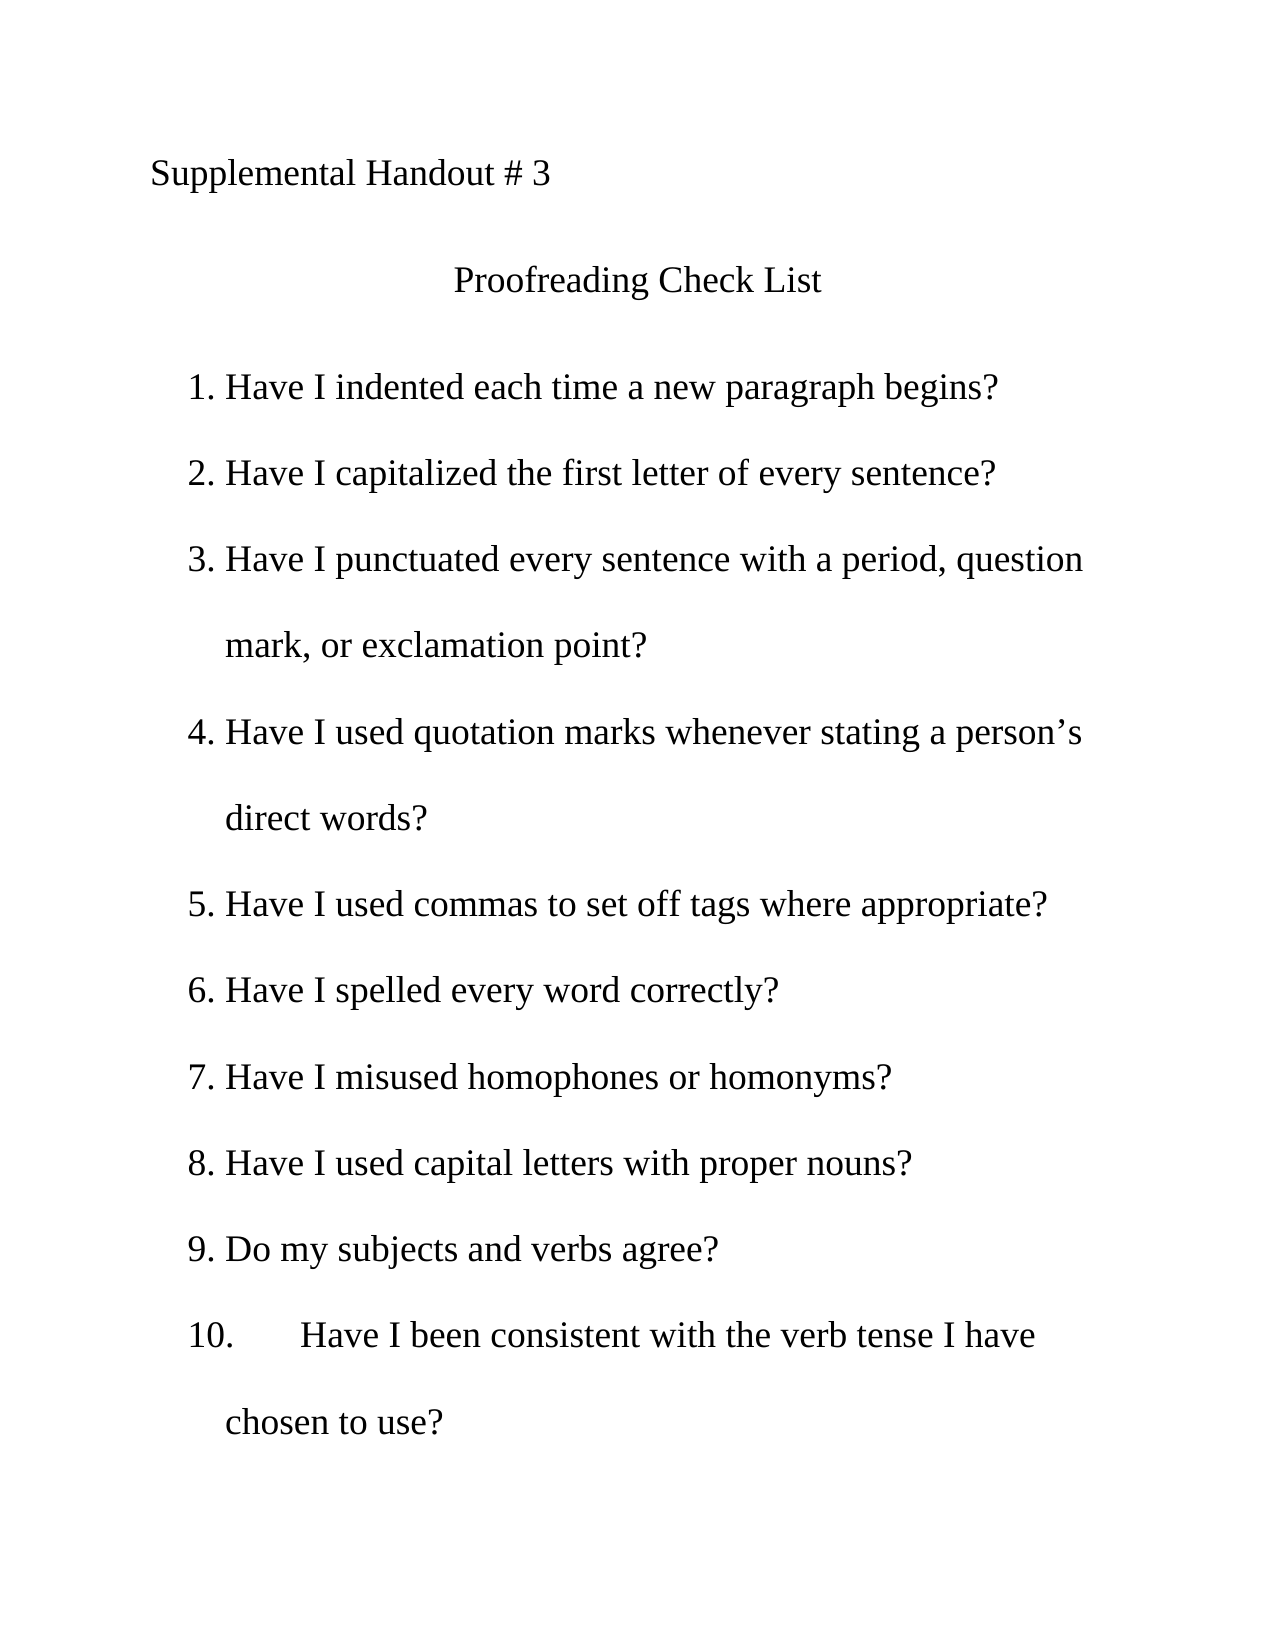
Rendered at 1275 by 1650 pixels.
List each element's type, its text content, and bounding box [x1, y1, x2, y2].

list Have I used capital letters with proper nouns? [187, 1140, 1125, 1183]
text Supplemental Handout # 3 [150, 150, 1125, 193]
list Have I misused homophones or homonyms? [187, 1054, 1125, 1097]
list Have I punctuated every sentence with a period, question mark, or exclamation point? [187, 537, 1125, 666]
text Proofreading Check List [150, 257, 1125, 300]
list Have I indented each time a new paragraph begins? [187, 364, 1125, 407]
list Have I capitalized the first letter of every sentence? [187, 450, 1125, 493]
list Have I been consistent with the verb tense I have chosen to use? [187, 1313, 1125, 1442]
list Do my subjects and verbs agree? [187, 1227, 1125, 1270]
list Have I used commas to set off tags where appropriate? [187, 882, 1125, 925]
list Have I spelled every word correctly? [187, 968, 1125, 1011]
list Have I used quotation marks whenever stating a person’s direct words? [187, 709, 1125, 838]
